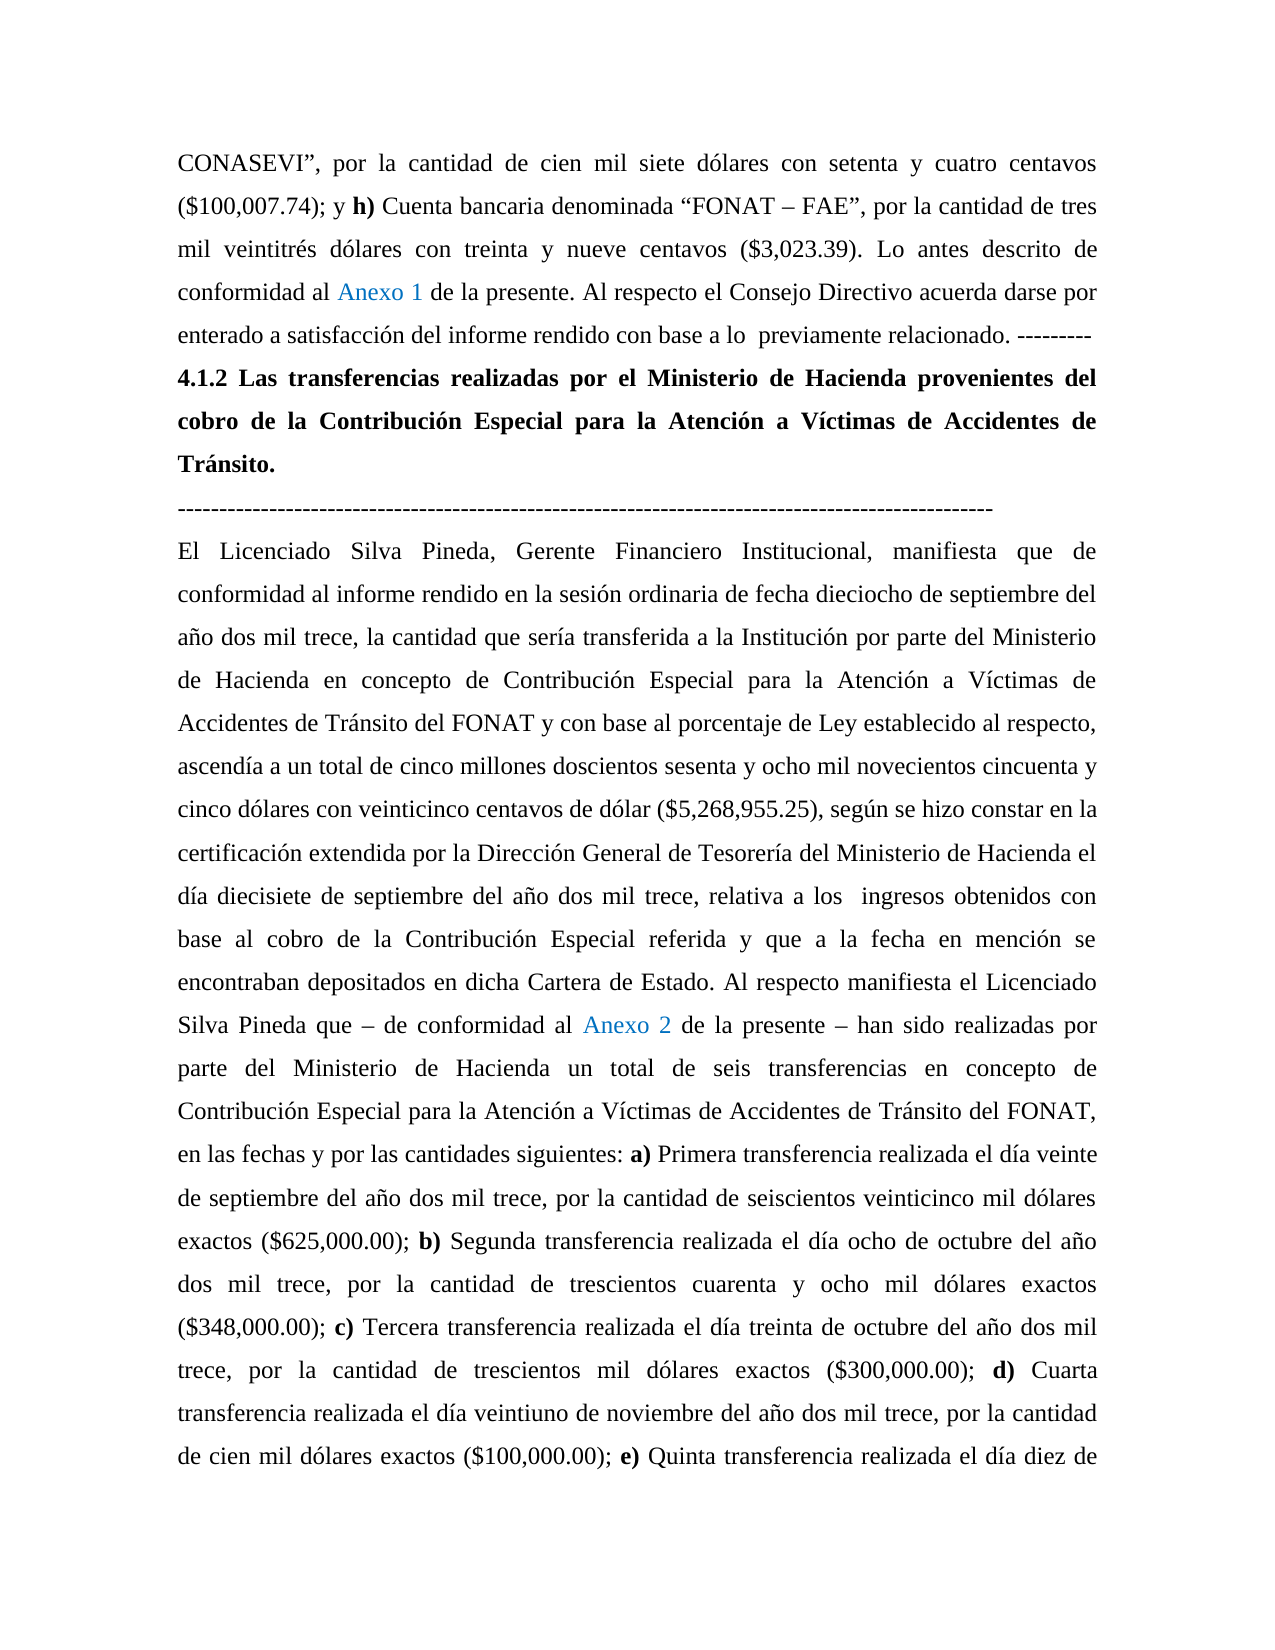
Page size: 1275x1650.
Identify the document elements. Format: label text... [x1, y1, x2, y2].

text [177, 536, 1098, 1470]
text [177, 148, 1098, 349]
text 4.1.2 Las transferencias realizadas por el Ministerio de Hacienda provenientes del cobro de la Contribución Especial para la Atención a Víctimas de Accidentes de Tránsito. -------------------------------------------------------------------------------------------------- [177, 363, 1098, 521]
